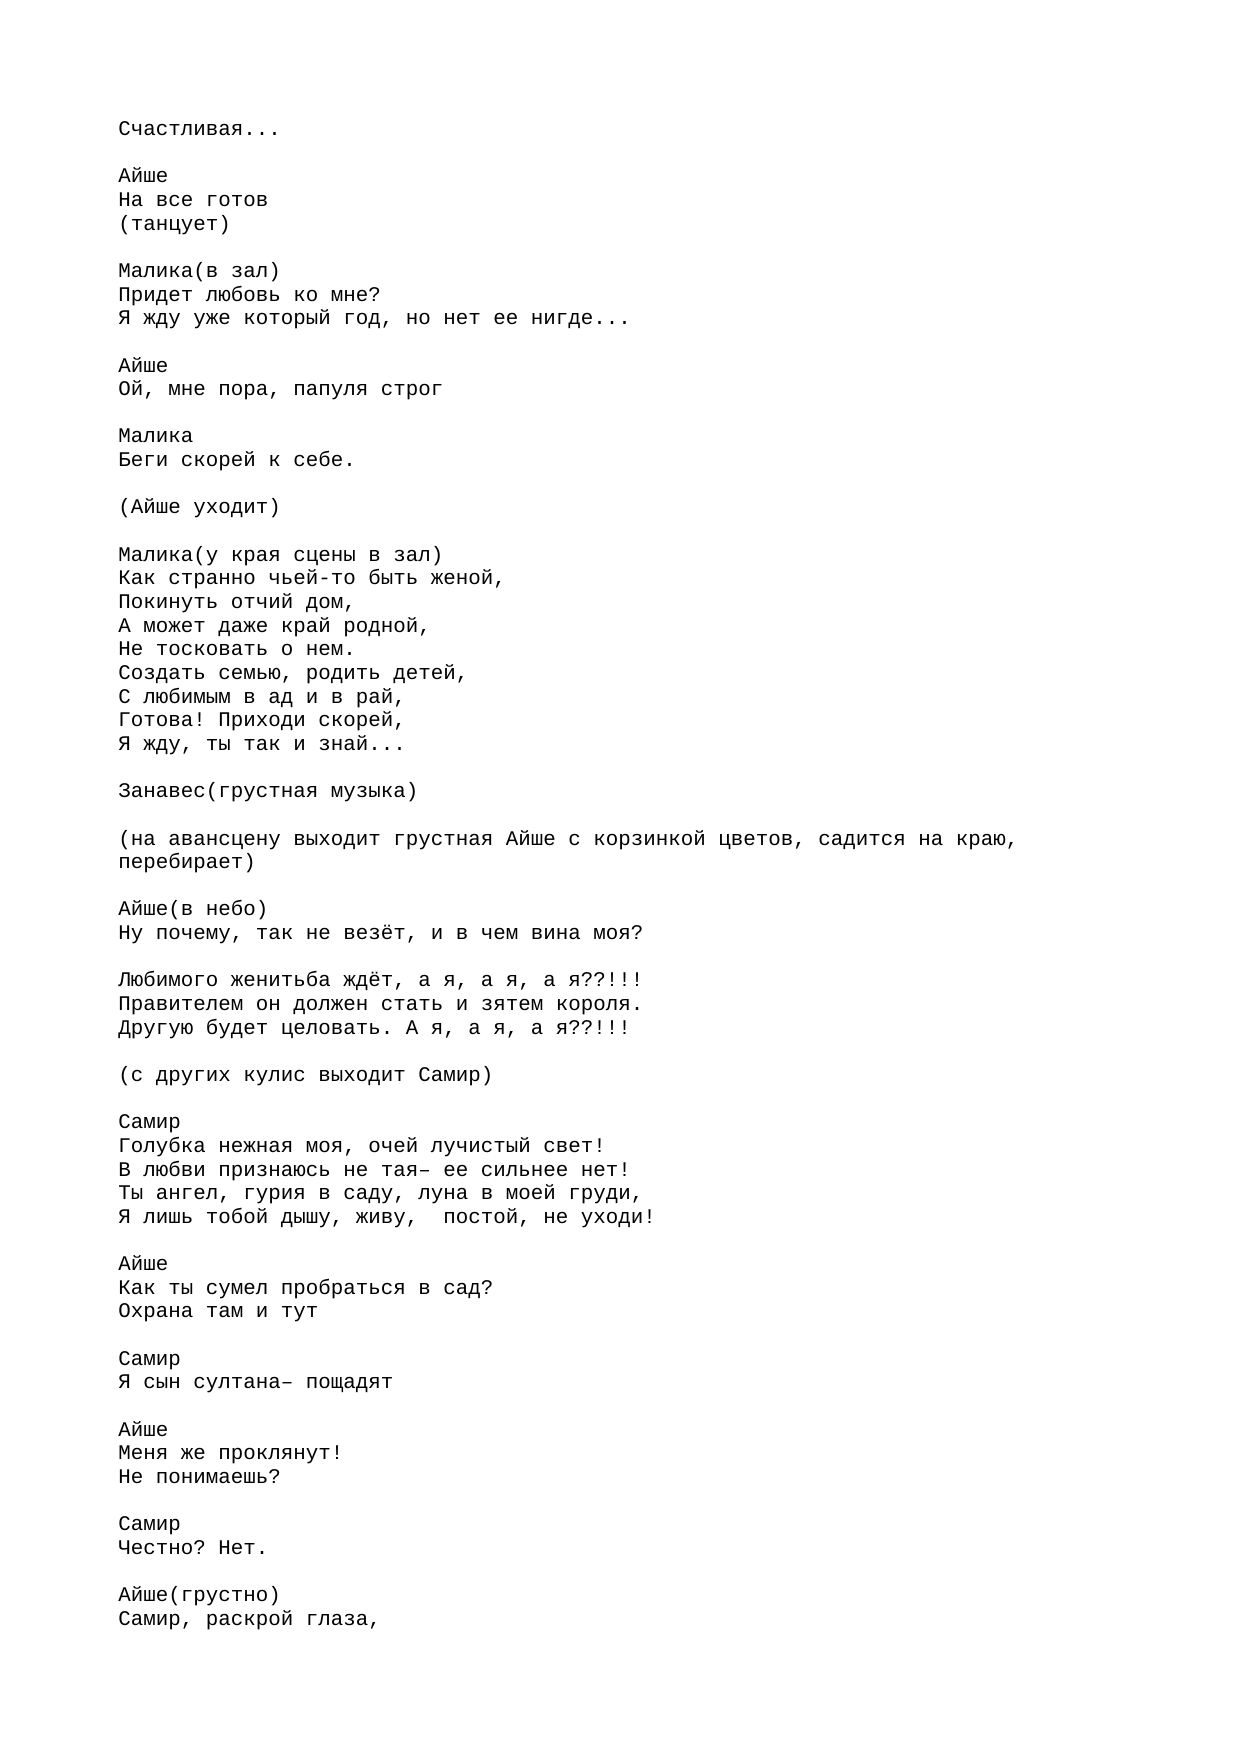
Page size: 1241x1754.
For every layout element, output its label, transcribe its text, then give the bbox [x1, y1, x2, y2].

text Айше(в небо) [118, 898, 1122, 922]
text Айше [118, 1419, 1122, 1442]
text Я лишь тобой дышу, живу, постой, не уходи! [118, 1206, 1122, 1229]
text Меня же проклянут! [118, 1442, 1122, 1466]
text С любимым в ад и в рай, [118, 686, 1122, 709]
text Самир [118, 1348, 1122, 1371]
text Малика [118, 426, 1122, 449]
text Самир, раскрой глаза, [118, 1608, 1122, 1631]
text Айше [118, 165, 1122, 189]
text Беги скорей к себе. [118, 449, 1122, 473]
text Ты ангел, гурия в саду, луна в моей груди, [118, 1182, 1122, 1206]
text Как ты сумел пробраться в сад? [118, 1277, 1122, 1300]
text Ой, мне пора, папуля строг [118, 378, 1122, 402]
text Занавес(грустная музыка) [118, 780, 1122, 804]
text Я жду уже который год, но нет ее нигде... [118, 307, 1122, 331]
text Ну почему, так не везёт, и в чем вина моя? [118, 922, 1122, 946]
text Айше [118, 354, 1122, 378]
text Честно? Нет. [118, 1537, 1122, 1561]
text Готова! Приходи скорей, [118, 709, 1122, 733]
text Айше(грустно) [118, 1584, 1122, 1608]
text Самир [118, 1513, 1122, 1537]
text В любви признаюсь не тая– ее сильнее нет! [118, 1158, 1122, 1182]
text Создать семью, родить детей, [118, 662, 1122, 686]
text Малика(в зал) [118, 260, 1122, 284]
text Не тосковать о нем. [118, 638, 1122, 662]
text Охрана там и тут [118, 1300, 1122, 1324]
text Не понимаешь? [118, 1466, 1122, 1489]
text Счастливая... [118, 118, 1122, 142]
text Правителем он должен стать и зятем короля. [118, 993, 1122, 1017]
text А может даже край родной, [118, 615, 1122, 638]
text Любимого женитьба ждёт, а я, а я, а я??!!! [118, 969, 1122, 993]
text (на авансцену выходит грустная Айше с корзинкой цветов, садится на краю, перебирает) [118, 827, 1122, 875]
text Голубка нежная моя, очей лучистый свет! [118, 1135, 1122, 1158]
text (танцует) [118, 213, 1122, 236]
text (Айше уходит) [118, 496, 1122, 520]
text Я жду, ты так и знай... [118, 733, 1122, 757]
text (с других кулис выходит Самир) [118, 1064, 1122, 1088]
text Я сын султана– пощадят [118, 1371, 1122, 1395]
text Самир [118, 1111, 1122, 1135]
text Придет любовь ко мне? [118, 284, 1122, 307]
text Покинуть отчий дом, [118, 591, 1122, 615]
text Малика(у края сцены в зал) [118, 544, 1122, 567]
text Как странно чьей-то быть женой, [118, 567, 1122, 591]
text Другую будет целовать. А я, а я, а я??!!! [118, 1017, 1122, 1040]
text Айше [118, 1253, 1122, 1277]
text На все готов [118, 189, 1122, 213]
